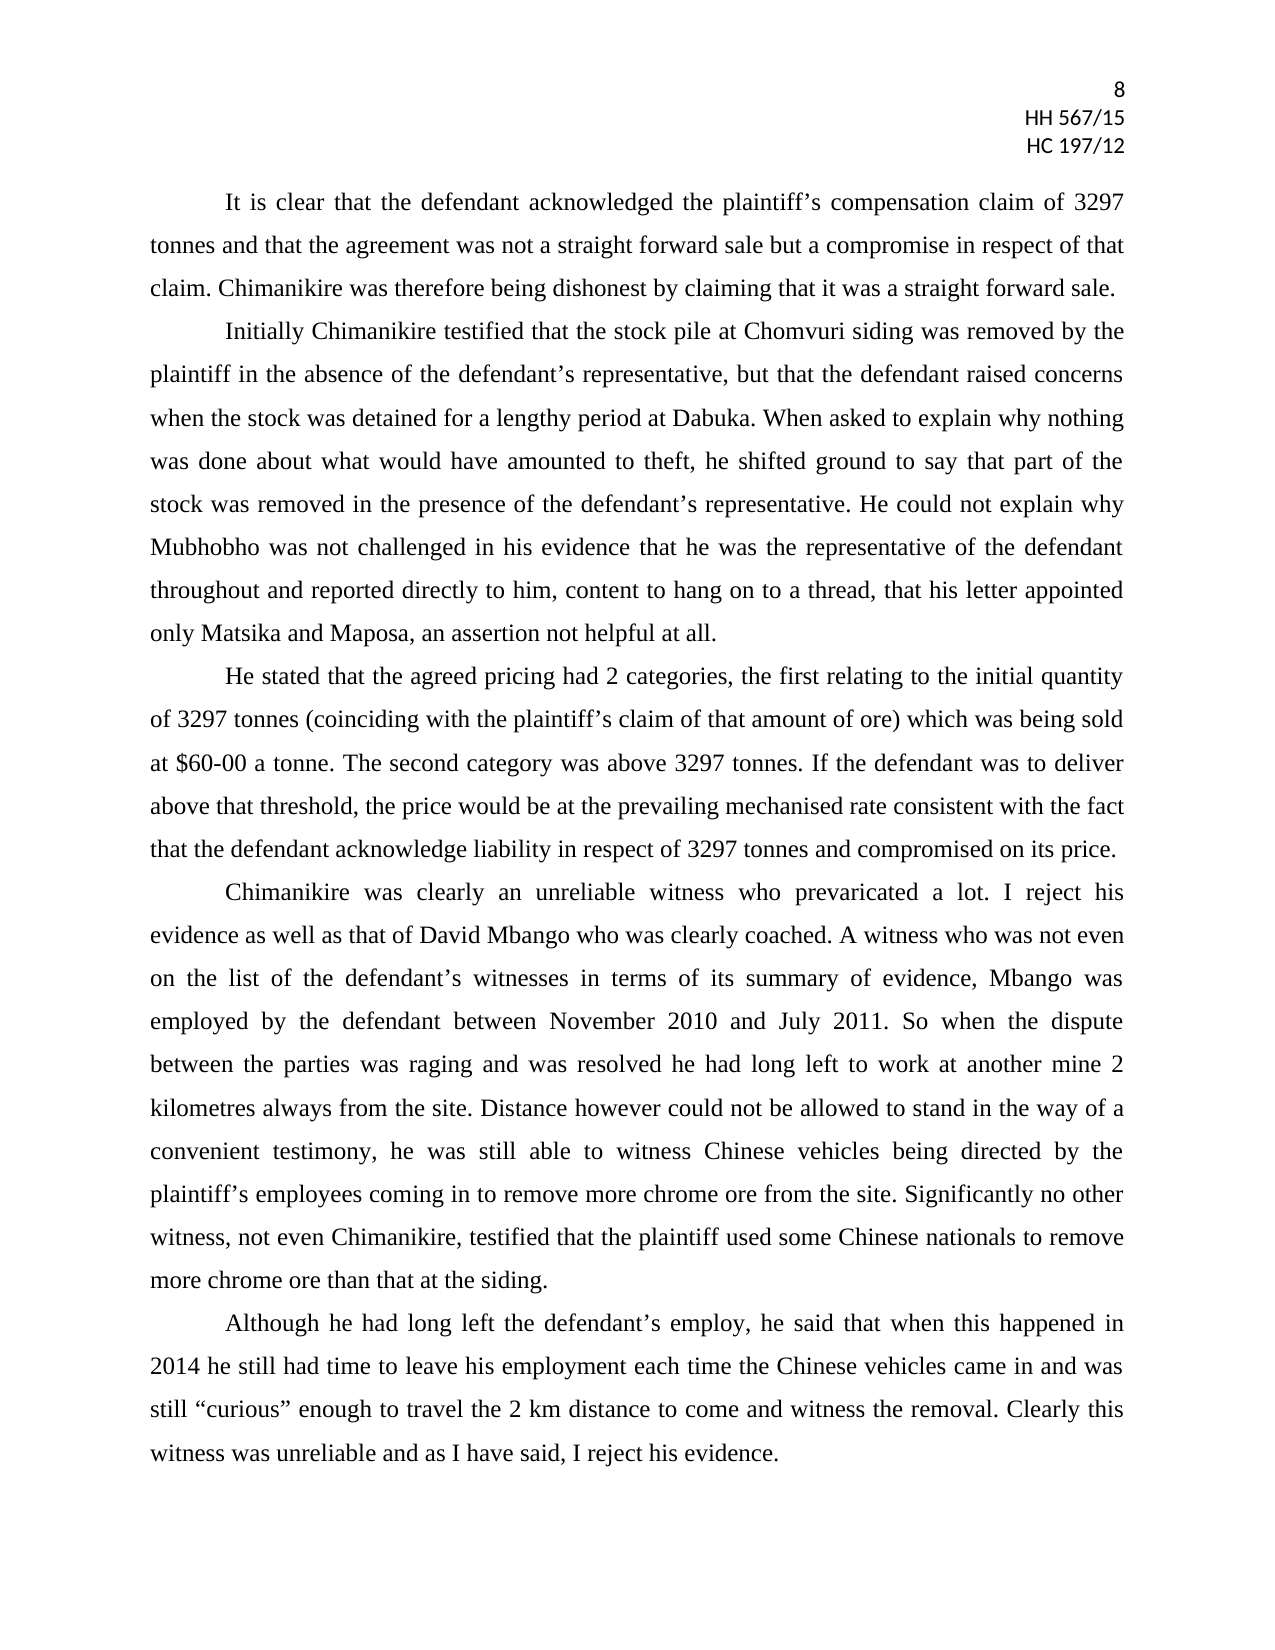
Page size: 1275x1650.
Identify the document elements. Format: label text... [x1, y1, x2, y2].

text Initially Chimanikire testified that the stock pile at Chomvuri siding was removed by the plaintiff in the absence of the defendant’s representative, but that the defendant raised concerns when the stock was detained for a lengthy period at Dabuka. When asked to explain why nothing was done about what would have amounted to theft, he shifted ground to say that part of the stock was removed in the presence of the defendant’s representative. He could not explain why Mubhobho was not challenged in his evidence that he was the representative of the defendant throughout and reported directly to him, content to hang on to a thread, that his letter appointed only Matsika and Maposa, an assertion not helpful at all. [150, 316, 1125, 647]
text It is clear that the defendant acknowledged the plaintiff’s compensation claim of 3297 tonnes and that the agreement was not a straight forward sale but a compromise in respect of that claim. Chimanikire was therefore being dishonest by claiming that it was a straight forward sale. [150, 187, 1125, 302]
text Chimanikire was clearly an unreliable witness who prevaricated a lot. I reject his evidence as well as that of David Mbango who was clearly coached. A witness who was not even on the list of the defendant’s witnesses in terms of its summary of evidence, Mbango was employed by the defendant between November 2010 and July 2011. So when the dispute between the parties was raging and was resolved he had long left to work at another mine 2 kilometres always from the site. Distance however could not be allowed to stand in the way of a convenient testimony, he was still able to witness Chinese vehicles being directed by the plaintiff’s employees coming in to remove more chrome ore from the site. Significantly no other witness, not even Chimanikire, testified that the plaintiff used some Chinese nationals to remove more chrome ore than that at the siding. [150, 877, 1125, 1294]
text Although he had long left the defendant’s employ, he said that when this happened in 2014 he still had time to leave his employment each time the Chinese vehicles came in and was still “curious” enough to travel the 2 km distance to come and witness the removal. Clearly this witness was unreliable and as I have said, I reject his evidence. [150, 1308, 1125, 1466]
text He stated that the agreed pricing had 2 categories, the first relating to the initial quantity of 3297 tonnes (coinciding with the plaintiff’s claim of that amount of ore) which was being sold at $60-00 a tonne. The second category was above 3297 tonnes. If the defendant was to deliver above that threshold, the price would be at the prevailing mechanised rate consistent with the fact that the defendant acknowledge liability in respect of 3297 tonnes and compromised on its price. [150, 661, 1125, 863]
